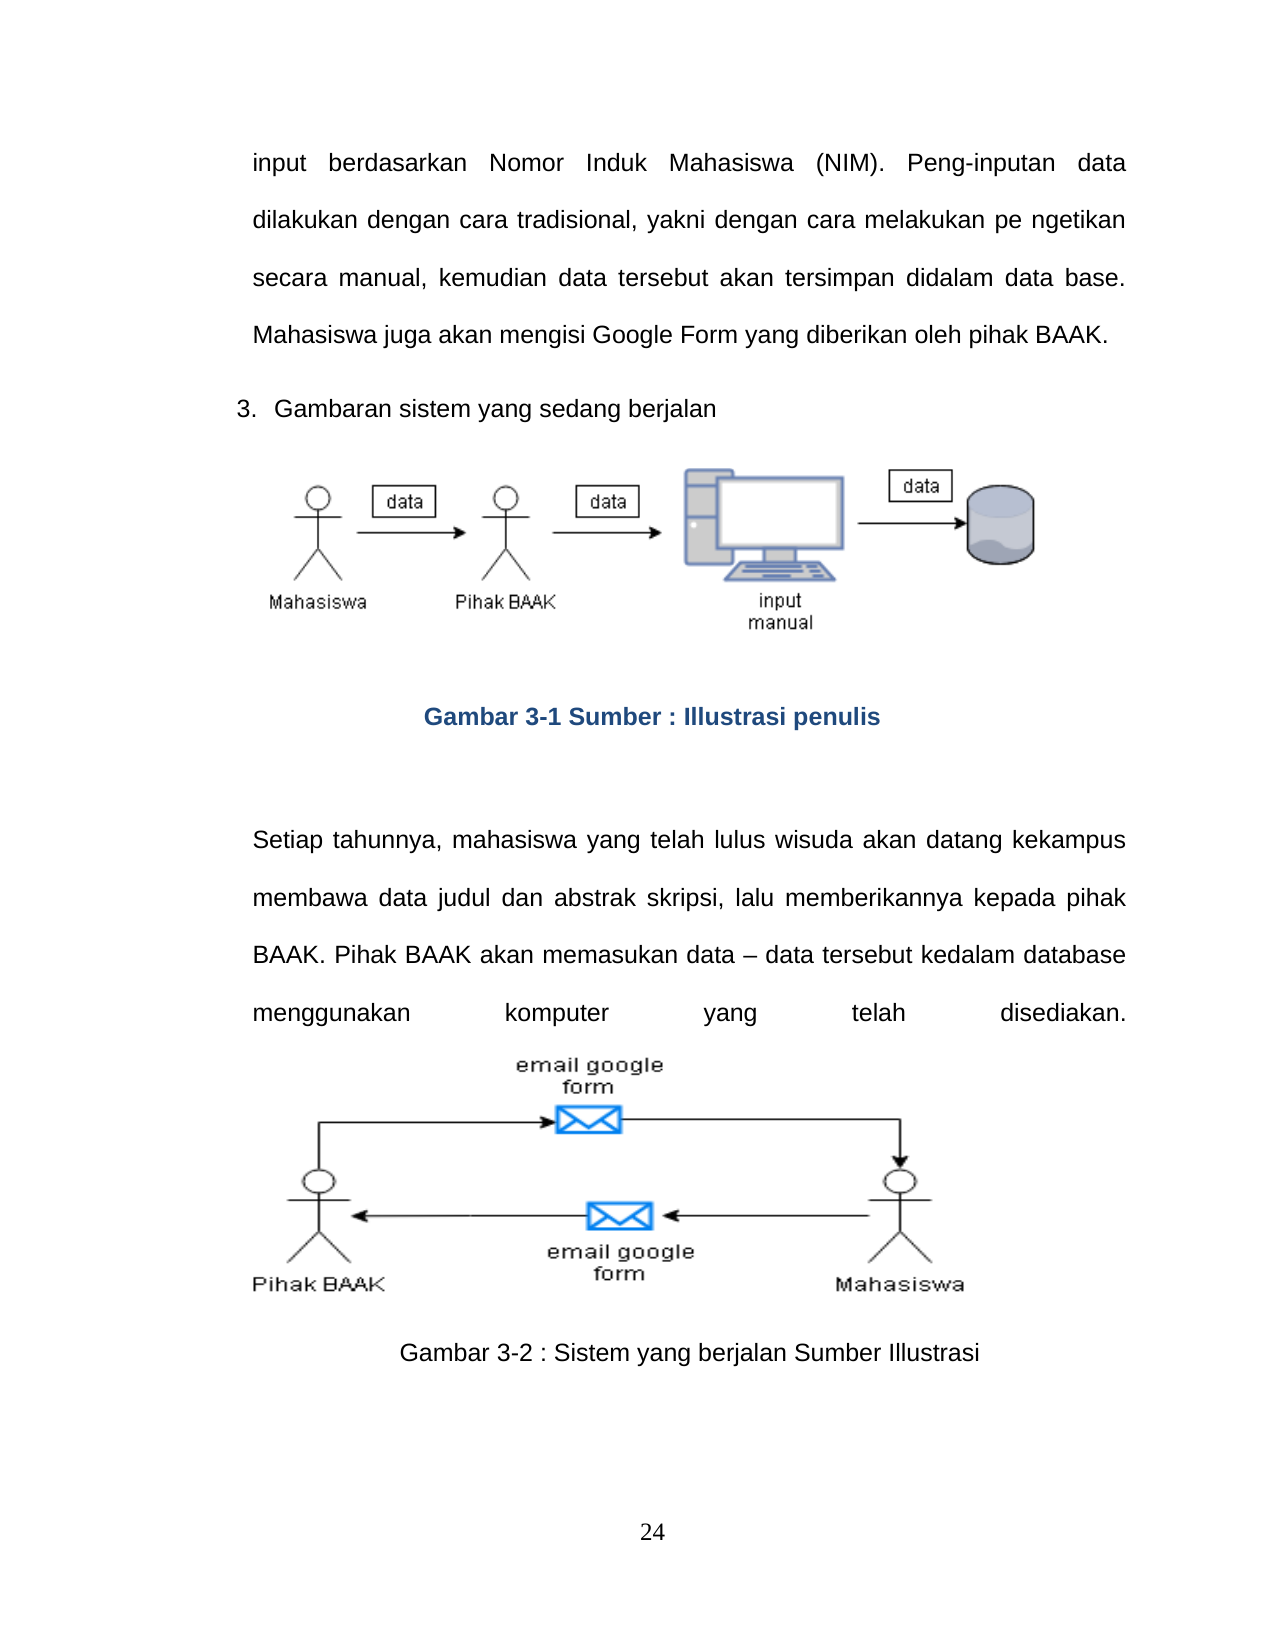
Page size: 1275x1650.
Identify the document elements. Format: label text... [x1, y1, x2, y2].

subtitle Gambaran sistem yang sedang berjalan [236, 394, 1127, 423]
picture [252, 1055, 966, 1293]
text Gambar 3-1 Sumber : Illustrasi penulis [177, 701, 1127, 730]
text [252, 148, 1127, 349]
text Gambar 3-2 : Sistem yang berjalan Sumber Illustrasi [252, 1338, 1127, 1367]
picture [269, 468, 1035, 631]
